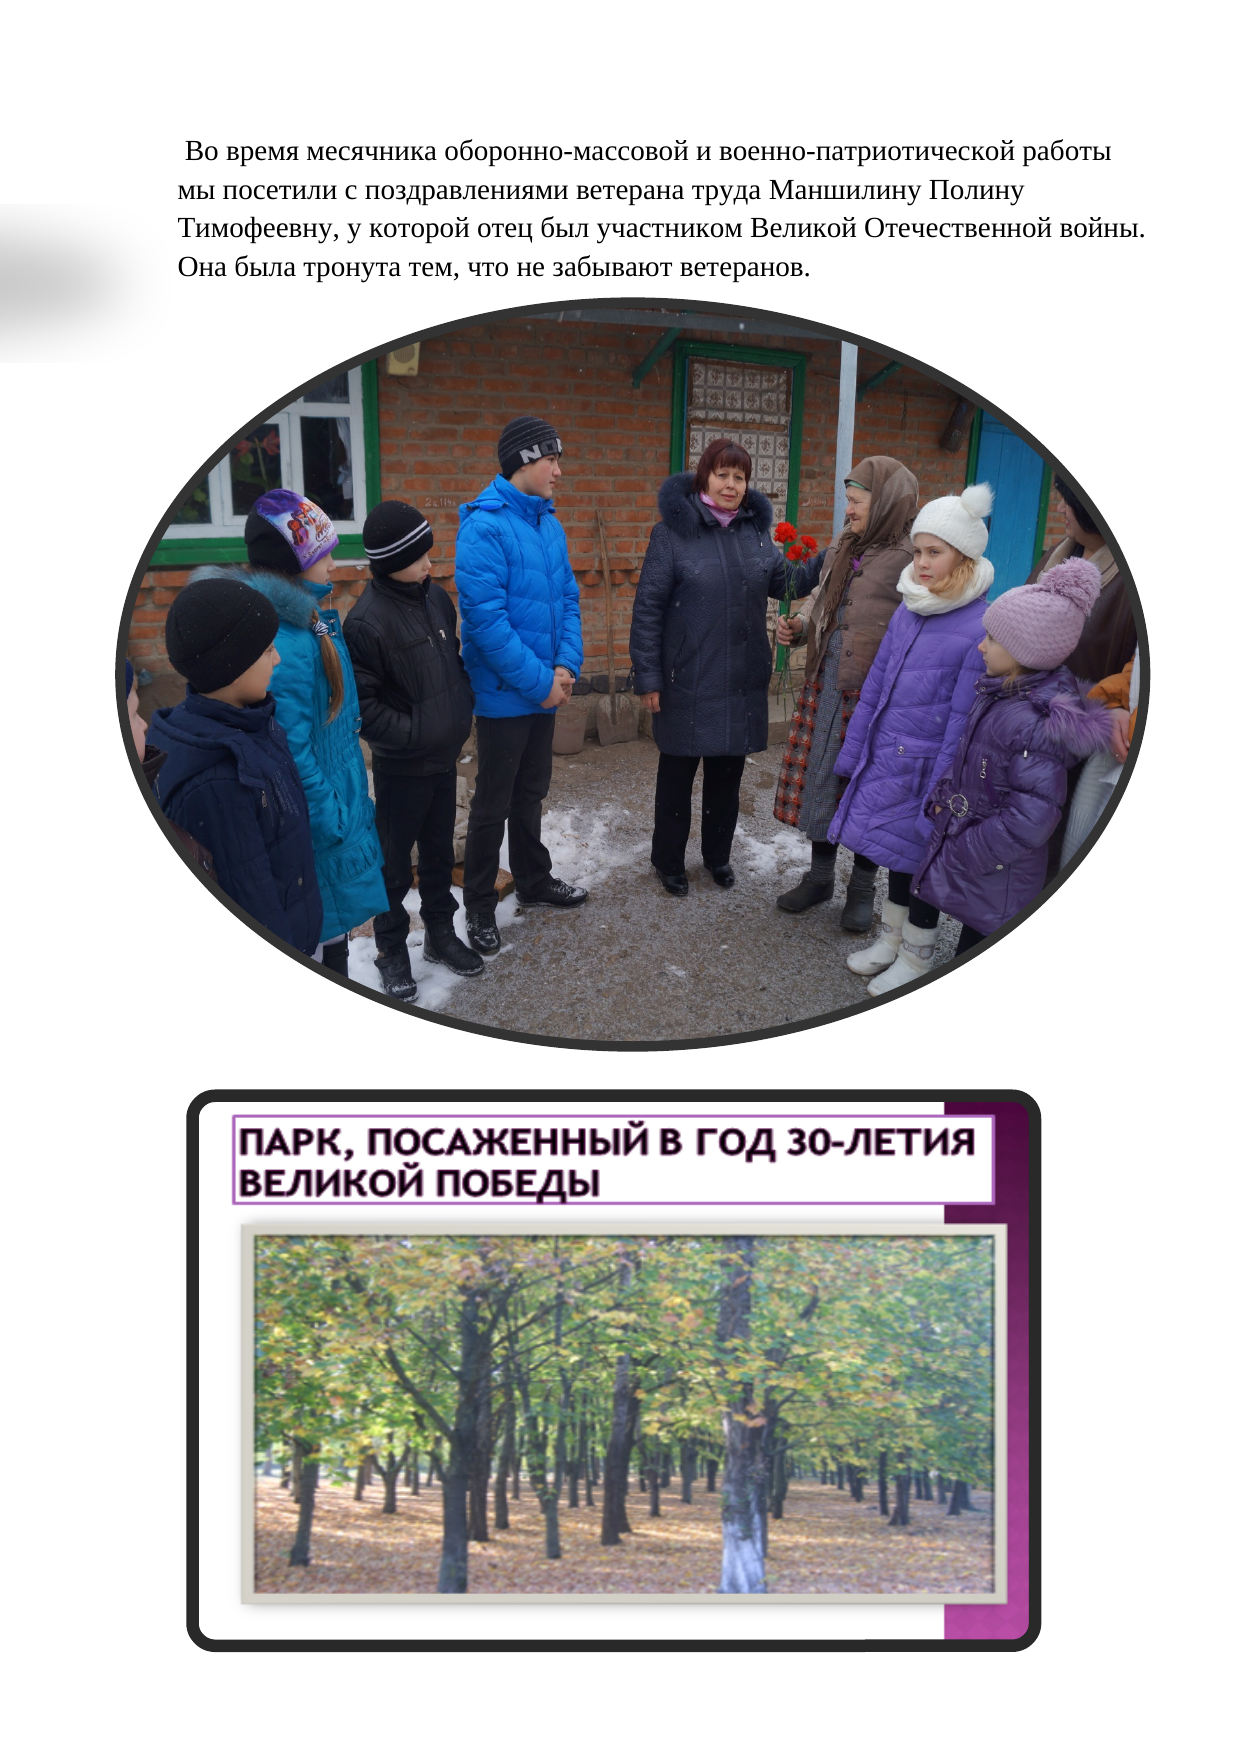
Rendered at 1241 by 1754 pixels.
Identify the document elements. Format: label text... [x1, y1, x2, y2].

picture [126, 308, 1139, 1041]
picture [199, 1102, 1028, 1639]
text Во время месячника оборонно-массовой и военно-патриотической работы мы посетили с поздравлениями ветерана труда Маншилину Полину Тимофеевну, у которой отец был участником Великой Отечественной войны. Она была тронута тем, что не забывают ветеранов. [177, 133, 1152, 282]
